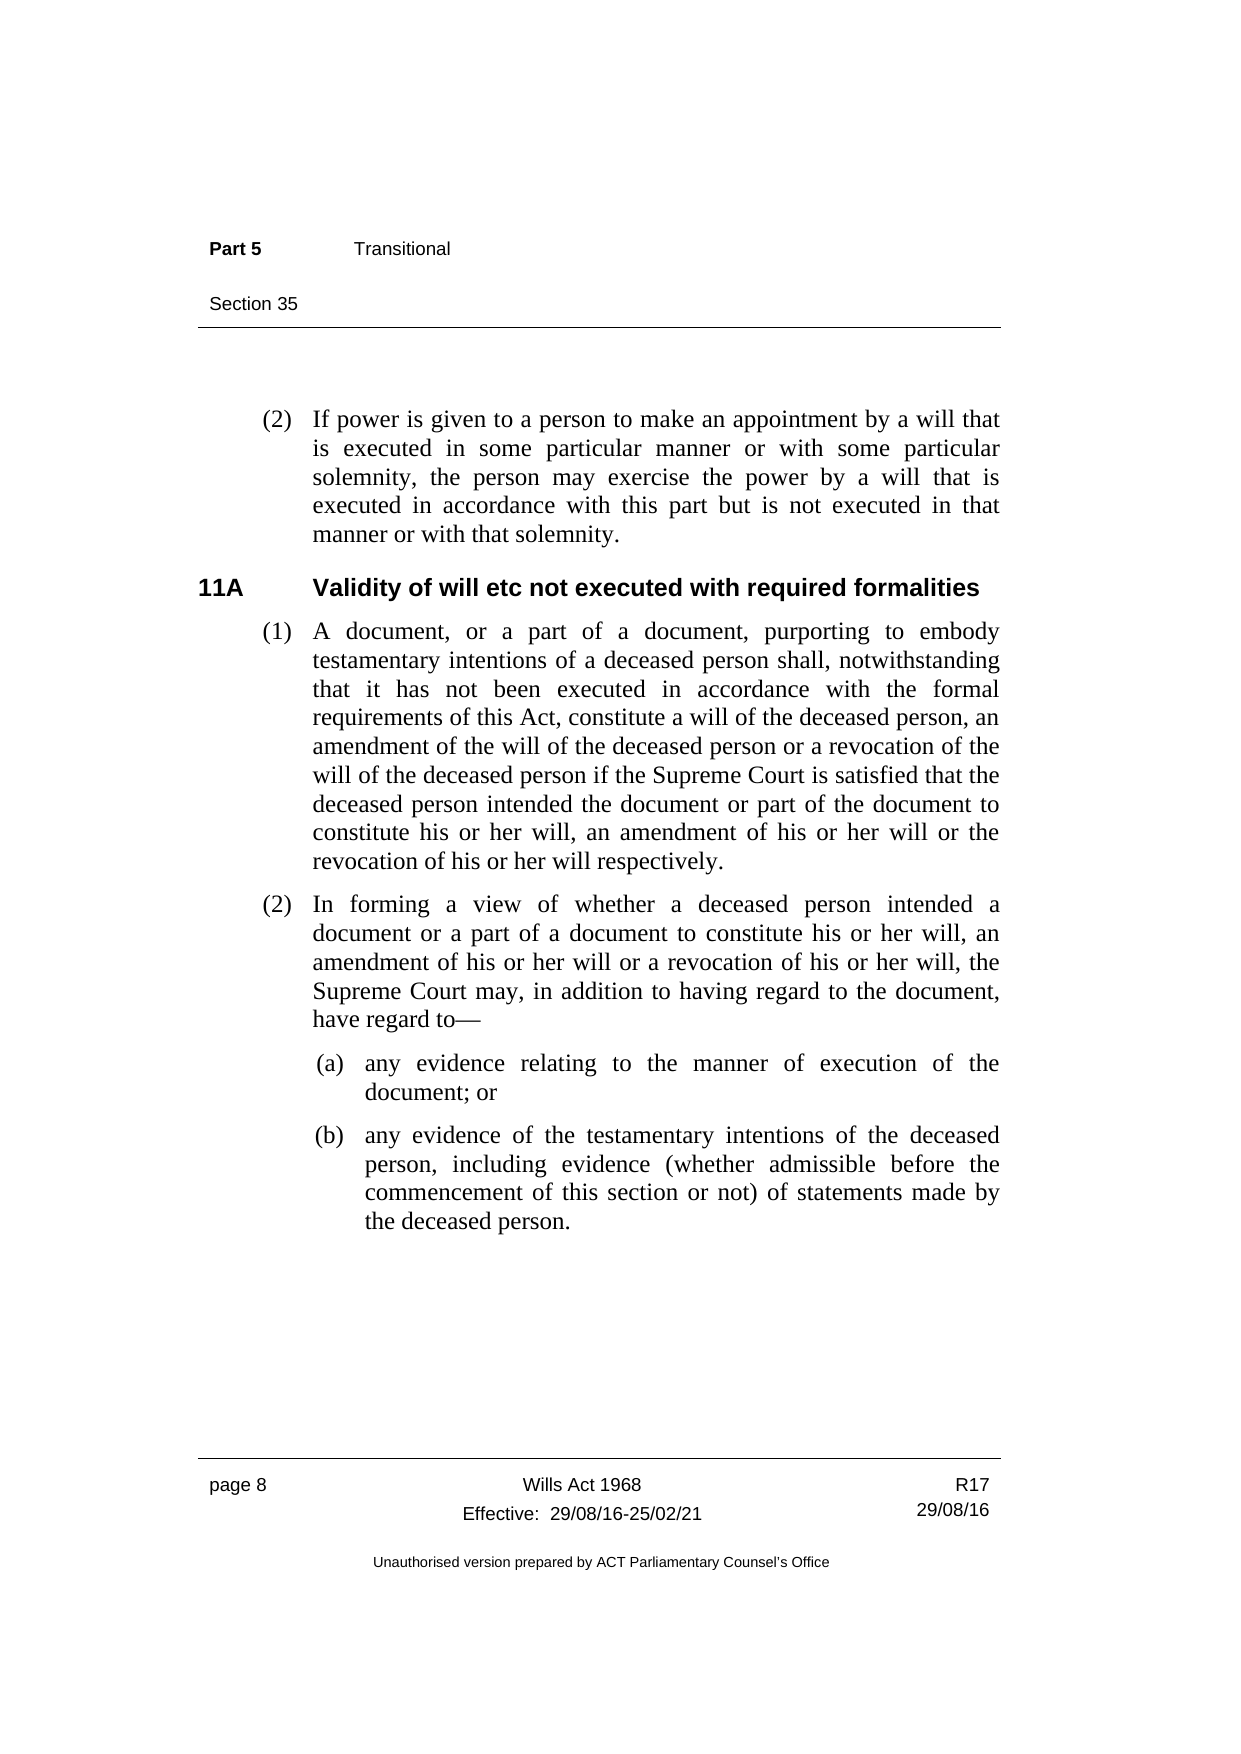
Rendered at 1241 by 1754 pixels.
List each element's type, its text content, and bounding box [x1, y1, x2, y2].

text (a) any evidence relating to the manner of execution of the document; or [198, 1048, 1001, 1105]
text (2) If power is given to a person to make an appointment by a will that is executed in some particular manner or with some particular solemnity, the person may exercise the power by a will that is executed in accordance with this part but is not executed in that manner or with that solemnity. [198, 404, 1001, 548]
text (b) any evidence of the testamentary intentions of the deceased person, including evidence (whether admissible before the commencement of this section or not) of statements made by the deceased person. [198, 1120, 1001, 1235]
text (1) A document, or a part of a document, purporting to embody testamentary intentions of a deceased person shall, notwithstanding that it has not been executed in accordance with the formal requirements of this Act, constitute a will of the deceased person, an amendment of the will of the deceased person or a revocation of the will of the deceased person if the Supreme Court is satisfied that the deceased person intended the document or part of the document to constitute his or her will, an amendment of his or her will or the revocation of his or her will respectively. [198, 616, 1001, 875]
text (2) In forming a view of whether a deceased person intended a document or a part of a document to constitute his or her will, an amendment of his or her will or a revocation of his or her will, the Supreme Court may, in addition to having regard to the document, have regard to— [198, 889, 1001, 1033]
text 11A Validity of will etc not executed with required formalities [198, 573, 1001, 602]
